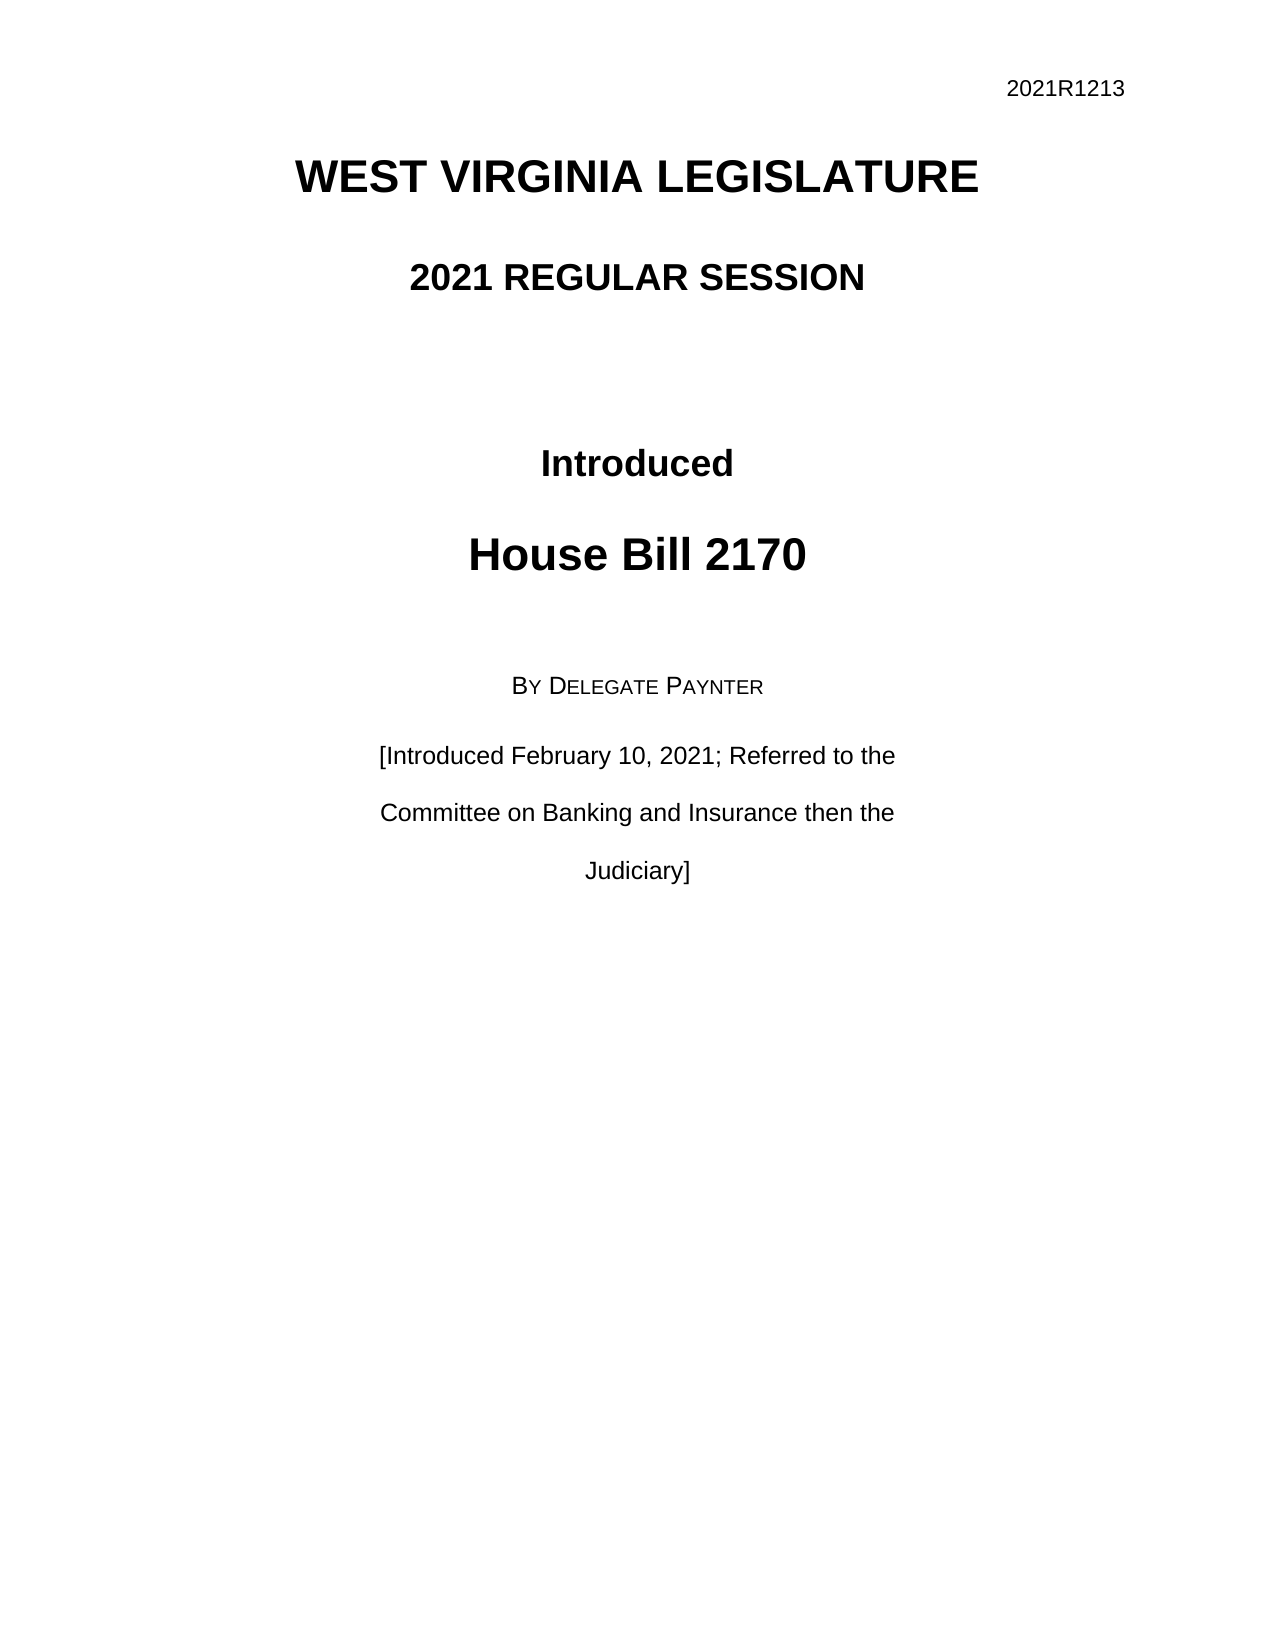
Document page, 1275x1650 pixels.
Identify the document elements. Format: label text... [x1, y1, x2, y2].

title 2021 regular session [150, 255, 1125, 298]
text [] [337, 741, 937, 884]
text Bill [150, 528, 1125, 581]
title WEST virginia legislature [150, 150, 1125, 203]
text By [337, 671, 937, 699]
